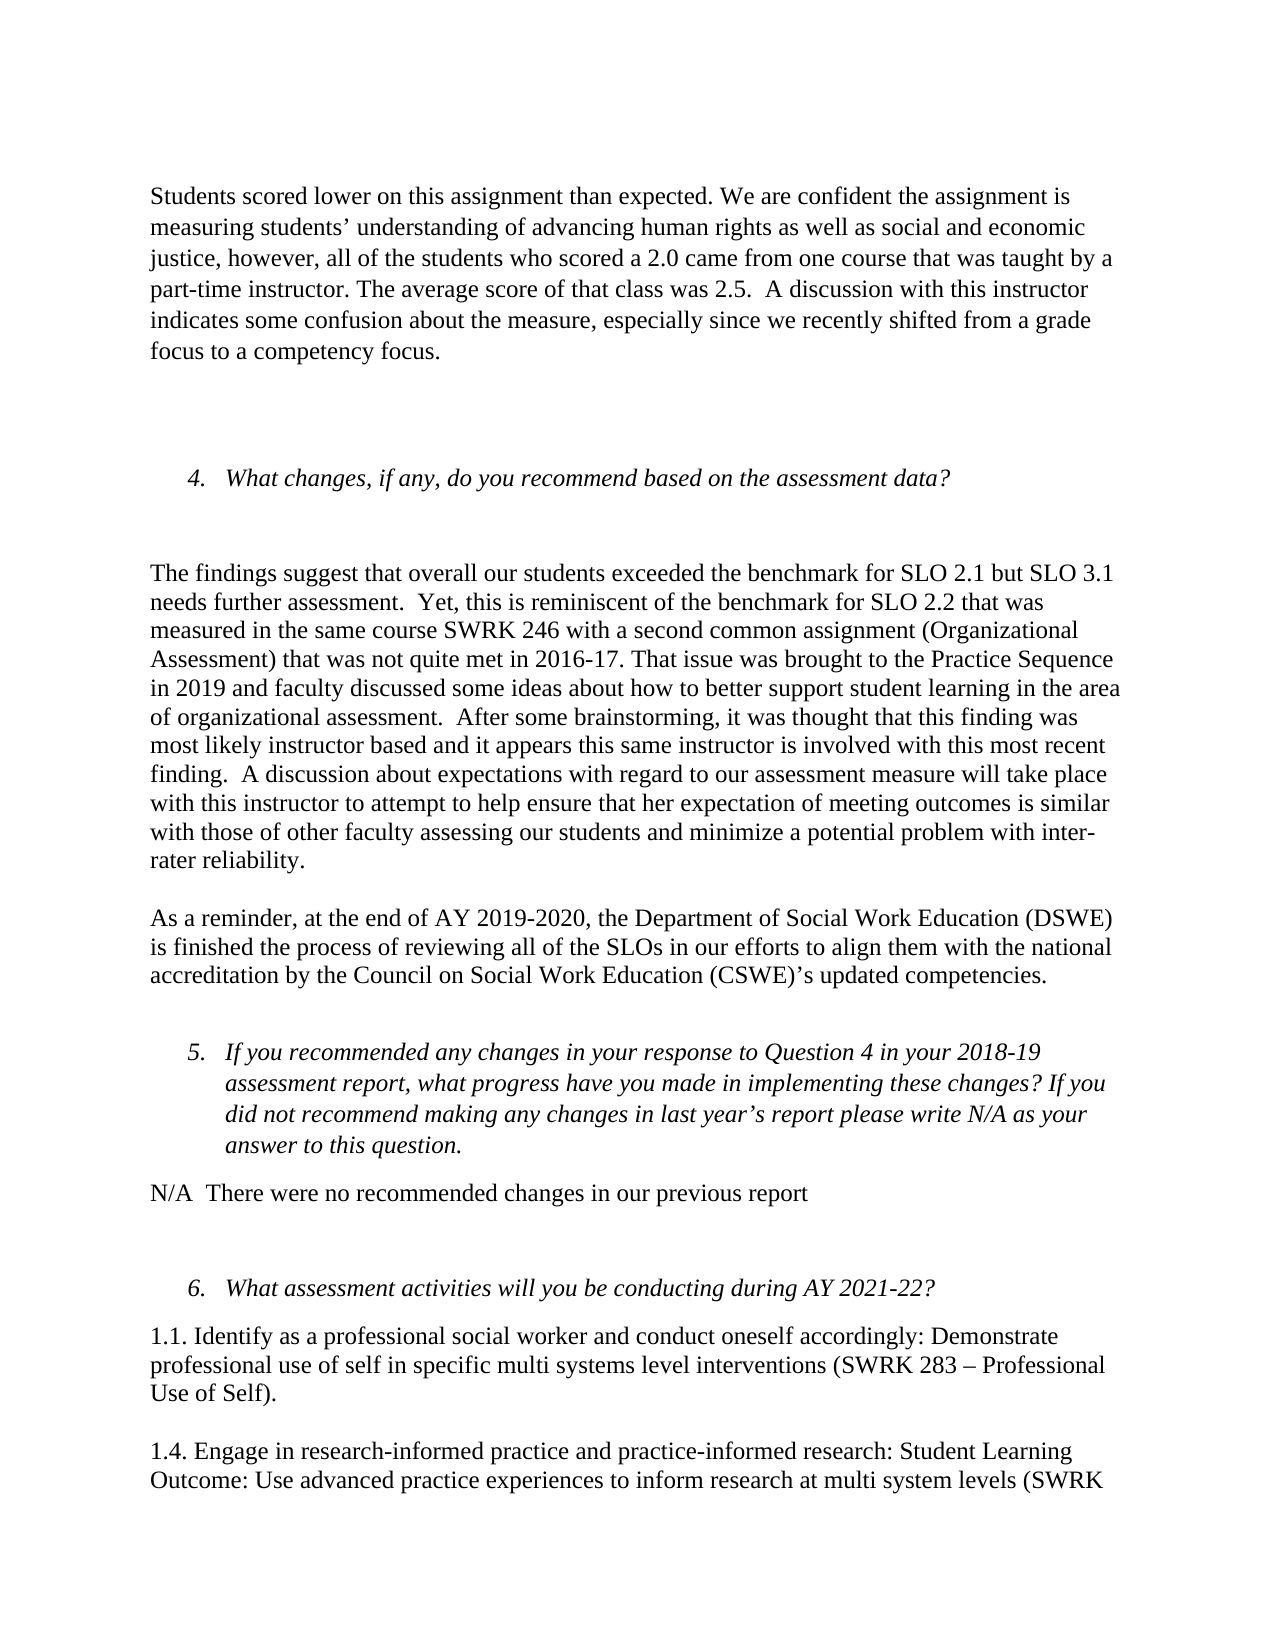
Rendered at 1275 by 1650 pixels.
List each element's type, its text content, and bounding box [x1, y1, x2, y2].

text As a reminder, at the end of AY 2019-2020, the Department of Social Work Education (DSWE) is finished the process of reviewing all of the SLOs in our efforts to align them with the national accreditation by the Council on Social Work Education (CSWE)’s updated competencies. [150, 903, 1125, 989]
text The findings suggest that overall our students exceeded the benchmark for SLO 2.1 but SLO 3.1 needs further assessment. Yet, this is reminiscent of the benchmark for SLO 2.2 that was measured in the same course SWRK 246 with a second common assignment (Organizational Assessment) that was not quite met in 2016-17. That issue was brought to the Practice Sequence in 2019 and faculty discussed some ideas about how to better support student learning in the area of organizational assessment. After some brainstorming, it was thought that this finding was most likely instructor based and it appears this same instructor is involved with this most recent finding. A discussion about expectations with regard to our assessment measure will take place with this instructor to attempt to help ensure that her expectation of meeting outcomes is similar with those of other faculty assessing our students and minimize a potential problem with inter-rater reliability. [150, 558, 1125, 874]
list What changes, if any, do you recommend based on the assessment data? [187, 463, 1125, 491]
text N/A There were no recommended changes in our previous report [150, 1178, 1125, 1207]
text 1.1. Identify as a professional social worker and conduct oneself accordingly: Demonstrate professional use of self in specific multi systems level interventions (SWRK 283 – Professional Use of Self). [150, 1321, 1125, 1407]
list If you recommended any changes in your response to Question 4 in your 2018-19 assessment report, what progress have you made in implementing these changes? If you did not recommend making any changes in last year’s report please write N/A as your answer to this question. [187, 1037, 1125, 1159]
text Students scored lower on this assignment than expected. We are confident the assignment is measuring students’ understanding of advancing human rights as well as social and economic justice, however, all of the students who scored a 2.0 came from one course that was taught by a part-time instructor. The average score of that class was 2.5. A discussion with this instructor indicates some confusion about the measure, especially since we recently shifted from a grade focus to a competency focus. [150, 181, 1125, 365]
list What assessment activities will you be conducting during AY 2021-22? [187, 1273, 1125, 1302]
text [150, 1436, 1125, 1493]
